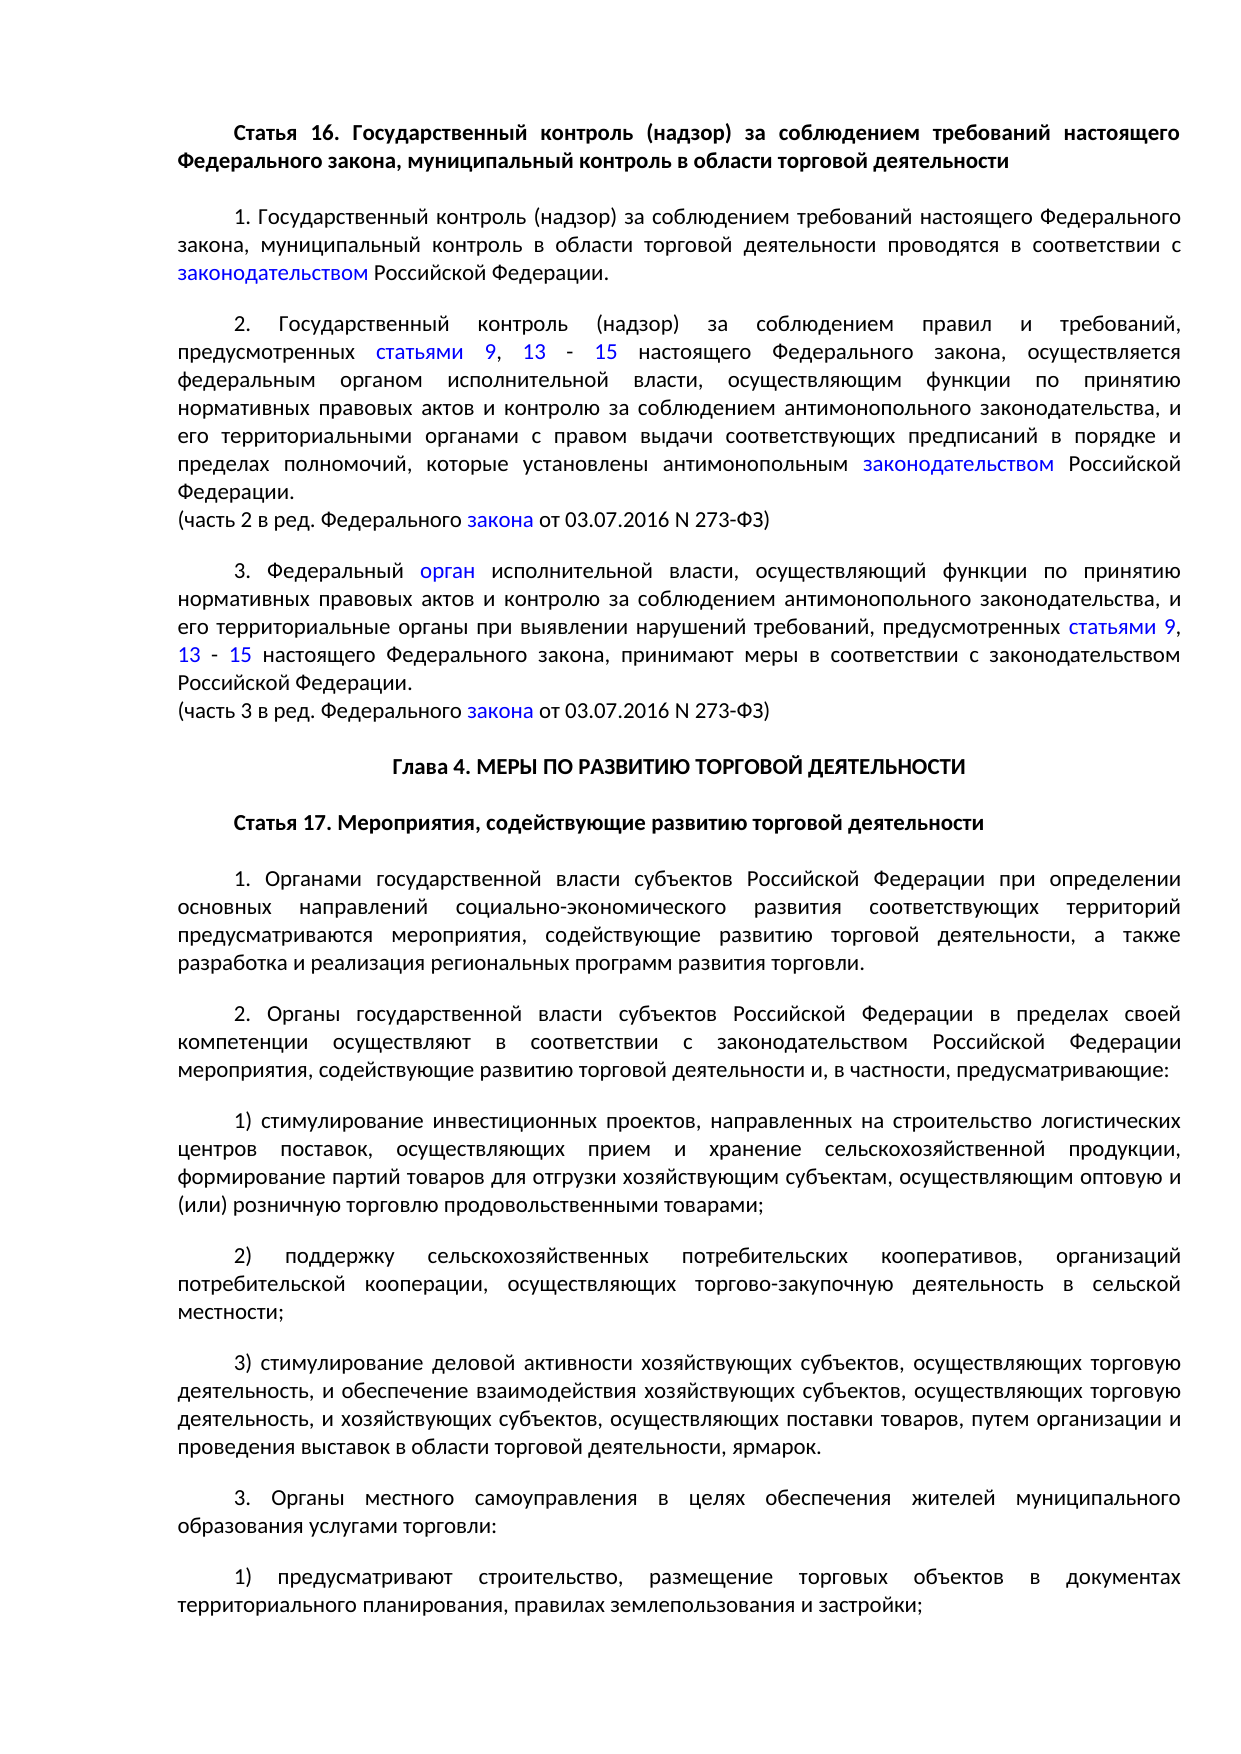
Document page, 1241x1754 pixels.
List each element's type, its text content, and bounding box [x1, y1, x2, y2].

title Статья 17. Мероприятия, содействующие развитию торговой деятельности [177, 808, 1181, 836]
text 1) стимулирование инвестиционных проектов, направленных на строительство логистических центров поставок, осуществляющих прием и хранение сельскохозяйственной продукции, формирование партий товаров для отгрузки хозяйствующим субъектам, осуществляющим оптовую и (или) розничную торговлю продовольственными товарами; [177, 1106, 1181, 1218]
text 1) предусматривают строительство, размещение торговых объектов в документах территориального планирования, правилах землепользования и застройки; [177, 1562, 1181, 1618]
title Статья 16. Государственный контроль (надзор) за соблюдением требований настоящего Федерального закона, муниципальный контроль в области торговой деятельности [177, 118, 1181, 174]
text (часть 2 в ред. Федерального закона от 03.07.2016 N 273-ФЗ) [177, 505, 1181, 533]
text (часть 3 в ред. Федерального закона от 03.07.2016 N 273-ФЗ) [177, 696, 1181, 724]
title Глава 4. МЕРЫ ПО РАЗВИТИЮ ТОРГОВОЙ ДЕЯТЕЛЬНОСТИ [177, 752, 1181, 780]
text 2. Государственный контроль (надзор) за соблюдением правил и требований, предусмотренных статьями 9, 13 - 15 настоящего Федерального закона, осуществляется федеральным органом исполнительной власти, осуществляющим функции по принятию нормативных правовых актов и контролю за соблюдением антимонопольного законодательства, и его территориальными органами с правом выдачи соответствующих предписаний в порядке и пределах полномочий, которые установлены антимонопольным законодательством Российской Федерации. [177, 309, 1181, 505]
text 3. Органы местного самоуправления в целях обеспечения жителей муниципального образования услугами торговли: [177, 1483, 1181, 1539]
text 3) стимулирование деловой активности хозяйствующих субъектов, осуществляющих торговую деятельность, и обеспечение взаимодействия хозяйствующих субъектов, осуществляющих торговую деятельность, и хозяйствующих субъектов, осуществляющих поставки товаров, путем организации и проведения выставок в области торговой деятельности, ярмарок. [177, 1348, 1181, 1461]
text 3. Федеральный орган исполнительной власти, осуществляющий функции по принятию нормативных правовых актов и контролю за соблюдением антимонопольного законодательства, и его территориальные органы при выявлении нарушений требований, предусмотренных статьями 9, 13 - 15 настоящего Федерального закона, принимают меры в соответствии с законодательством Российской Федерации. [177, 556, 1181, 696]
text 2. Органы государственной власти субъектов Российской Федерации в пределах своей компетенции осуществляют в соответствии с законодательством Российской Федерации мероприятия, содействующие развитию торговой деятельности и, в частности, предусматривающие: [177, 999, 1181, 1083]
text 1. Органами государственной власти субъектов Российской Федерации при определении основных направлений социально-экономического развития соответствующих территорий предусматриваются мероприятия, содействующие развитию торговой деятельности, а также разработка и реализация региональных программ развития торговли. [177, 864, 1181, 977]
text 1. Государственный контроль (надзор) за соблюдением требований настоящего Федерального закона, муниципальный контроль в области торговой деятельности проводятся в соответствии с законодательством Российской Федерации. [177, 202, 1181, 286]
text 2) поддержку сельскохозяйственных потребительских кооперативов, организаций потребительской кооперации, осуществляющих торгово-закупочную деятельность в сельской местности; [177, 1241, 1181, 1326]
